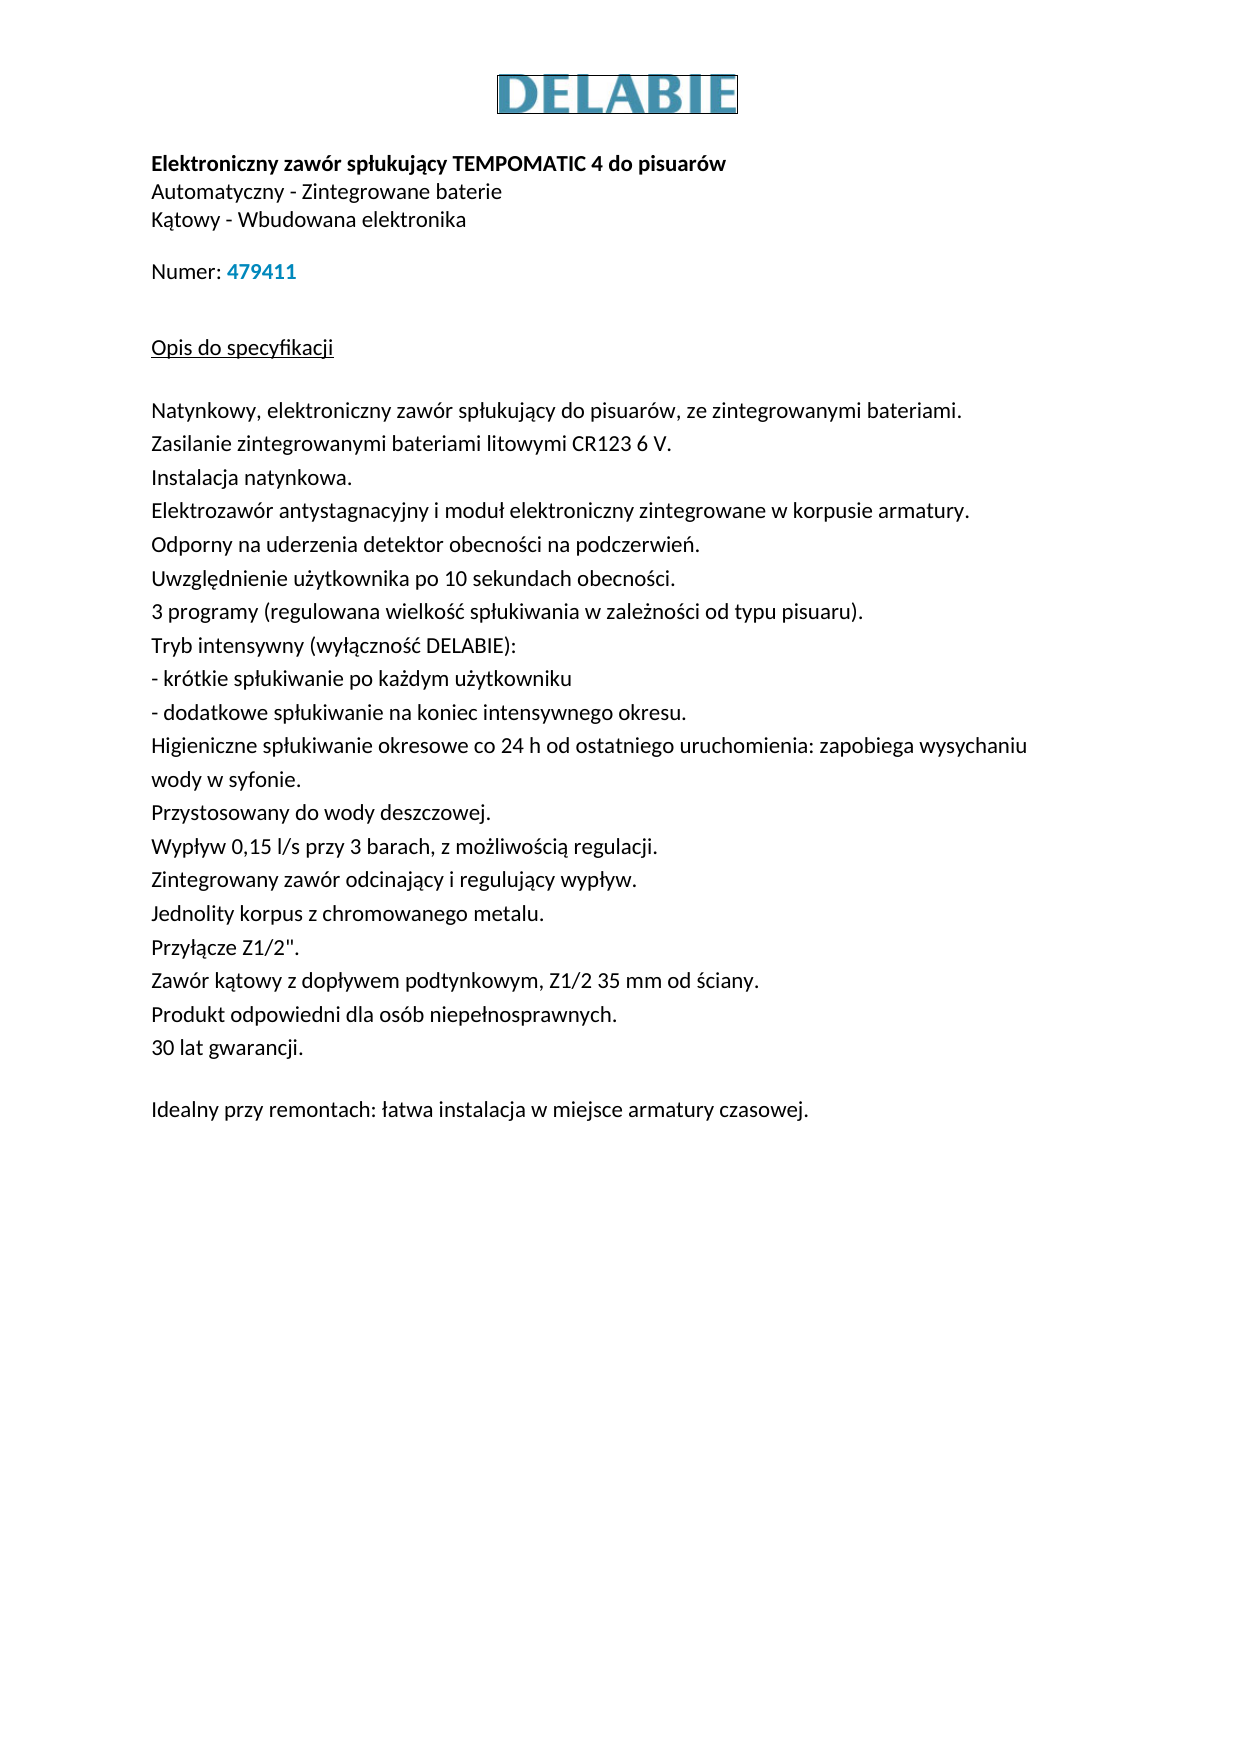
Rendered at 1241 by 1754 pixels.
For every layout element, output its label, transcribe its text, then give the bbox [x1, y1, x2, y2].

text Zintegrowany zawór odcinający i regulujący wypływ. [151, 866, 1084, 894]
text Natynkowy, elektroniczny zawór spłukujący do pisuarów, ze zintegrowanymi bateriami. [151, 396, 1084, 424]
text Numer: 479411 [151, 257, 1084, 285]
text Automatyczny - Zintegrowane baterie [151, 177, 1084, 205]
text Elektroniczny zawór spłukujący TEMPOMATIC 4 do pisuarów [151, 149, 1084, 177]
text 3 programy (regulowana wielkość spłukiwania w zależności od typu pisuaru). [151, 597, 1084, 625]
text Zasilanie zintegrowanymi bateriami litowymi CR123 6 V. [151, 429, 1084, 458]
text Przyłącze Z1/2". [151, 933, 1084, 961]
text Wypływ 0,15 l/s przy 3 barach, z możliwością regulacji. [151, 832, 1084, 860]
text - dodatkowe spłukiwanie na koniec intensywnego okresu. [151, 698, 1084, 726]
text Idealny przy remontach: łatwa instalacja w miejsce armatury czasowej. [151, 1096, 1084, 1124]
picture [498, 76, 737, 113]
text - krótkie spłukiwanie po każdym użytkowniku [151, 664, 1084, 692]
text Jednolity korpus z chromowanego metalu. [151, 899, 1084, 927]
text Zawór kątowy z dopływem podtynkowym, Z1/2 35 mm od ściany. [151, 966, 1084, 994]
text Produkt odpowiedni dla osób niepełnosprawnych. [151, 1000, 1084, 1028]
text Przystosowany do wody deszczowej. [151, 798, 1084, 827]
text Opis do specyfikacji [151, 333, 1084, 361]
text Tryb intensywny (wyłączność DELABIE): [151, 631, 1084, 659]
text Instalacja natynkowa. [151, 463, 1084, 491]
text Kątowy - Wbudowana elektronika [151, 205, 1084, 233]
text Uwzględnienie użytkownika po 10 sekundach obecności. [151, 564, 1084, 592]
text Odporny na uderzenia detektor obecności na podczerwień. [151, 530, 1084, 558]
text Higieniczne spłukiwanie okresowe co 24 h od ostatniego uruchomienia: zapobiega wysychaniu wody w syfonie. [151, 731, 1084, 793]
text Elektrozawór antystagnacyjny i moduł elektroniczny zintegrowane w korpusie armatury. [151, 497, 1084, 525]
text 30 lat gwarancji. [151, 1033, 1084, 1061]
